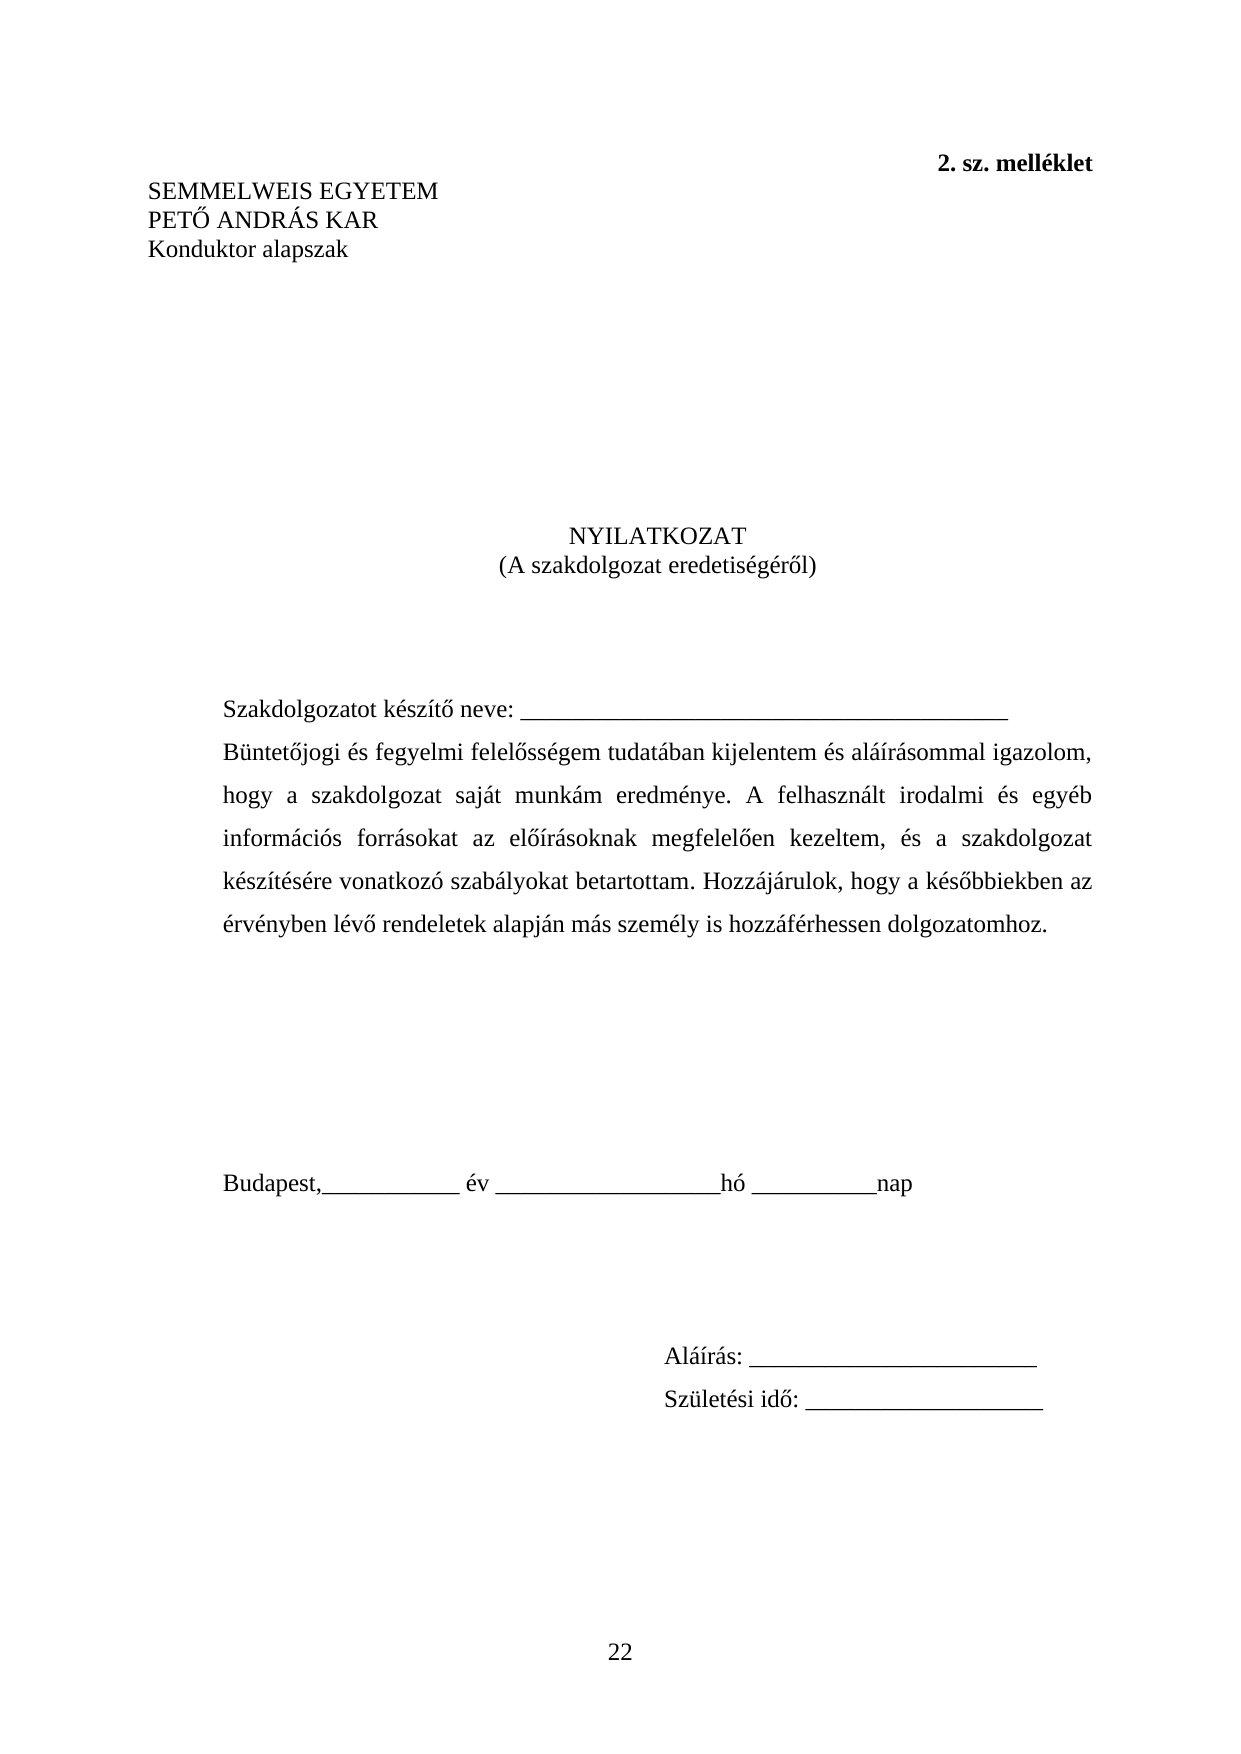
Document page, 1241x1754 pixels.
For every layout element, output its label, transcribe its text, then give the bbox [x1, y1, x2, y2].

text Budapest,___________ év __________________hó __________nap [223, 1168, 1093, 1197]
text SEMMELWEIS EGYETEM [148, 176, 1093, 205]
text Konduktor alapszak [148, 234, 1093, 263]
text Aláírás: _______________________ [223, 1341, 1093, 1369]
text Szakdolgozatot készítő neve: _______________________________________ [223, 694, 1093, 723]
text (A szakdolgozat eredetiségéről) [223, 550, 1093, 579]
text Büntetőjogi és fegyelmi felelősségem tudatában kijelentem és aláírásommal igazolom, hogy a szakdolgozat saját munkám eredménye. A felhasznált irodalmi és egyéb információs forrásokat az előírásoknak megfelelően kezeltem, és a szakdolgozat készítésére vonatkozó szabályokat betartottam. Hozzájárulok, hogy a későbbiekben az érvényben lévő rendeletek alapján más személy is hozzáférhessen dolgozatomhoz. [223, 737, 1093, 938]
text 2. sz. melléklet [148, 148, 1093, 176]
text Születési idő: ___________________ [223, 1384, 1093, 1413]
text NYILATKOZAT [223, 521, 1093, 550]
text PETŐ ANDRÁS KAR [148, 205, 1093, 234]
